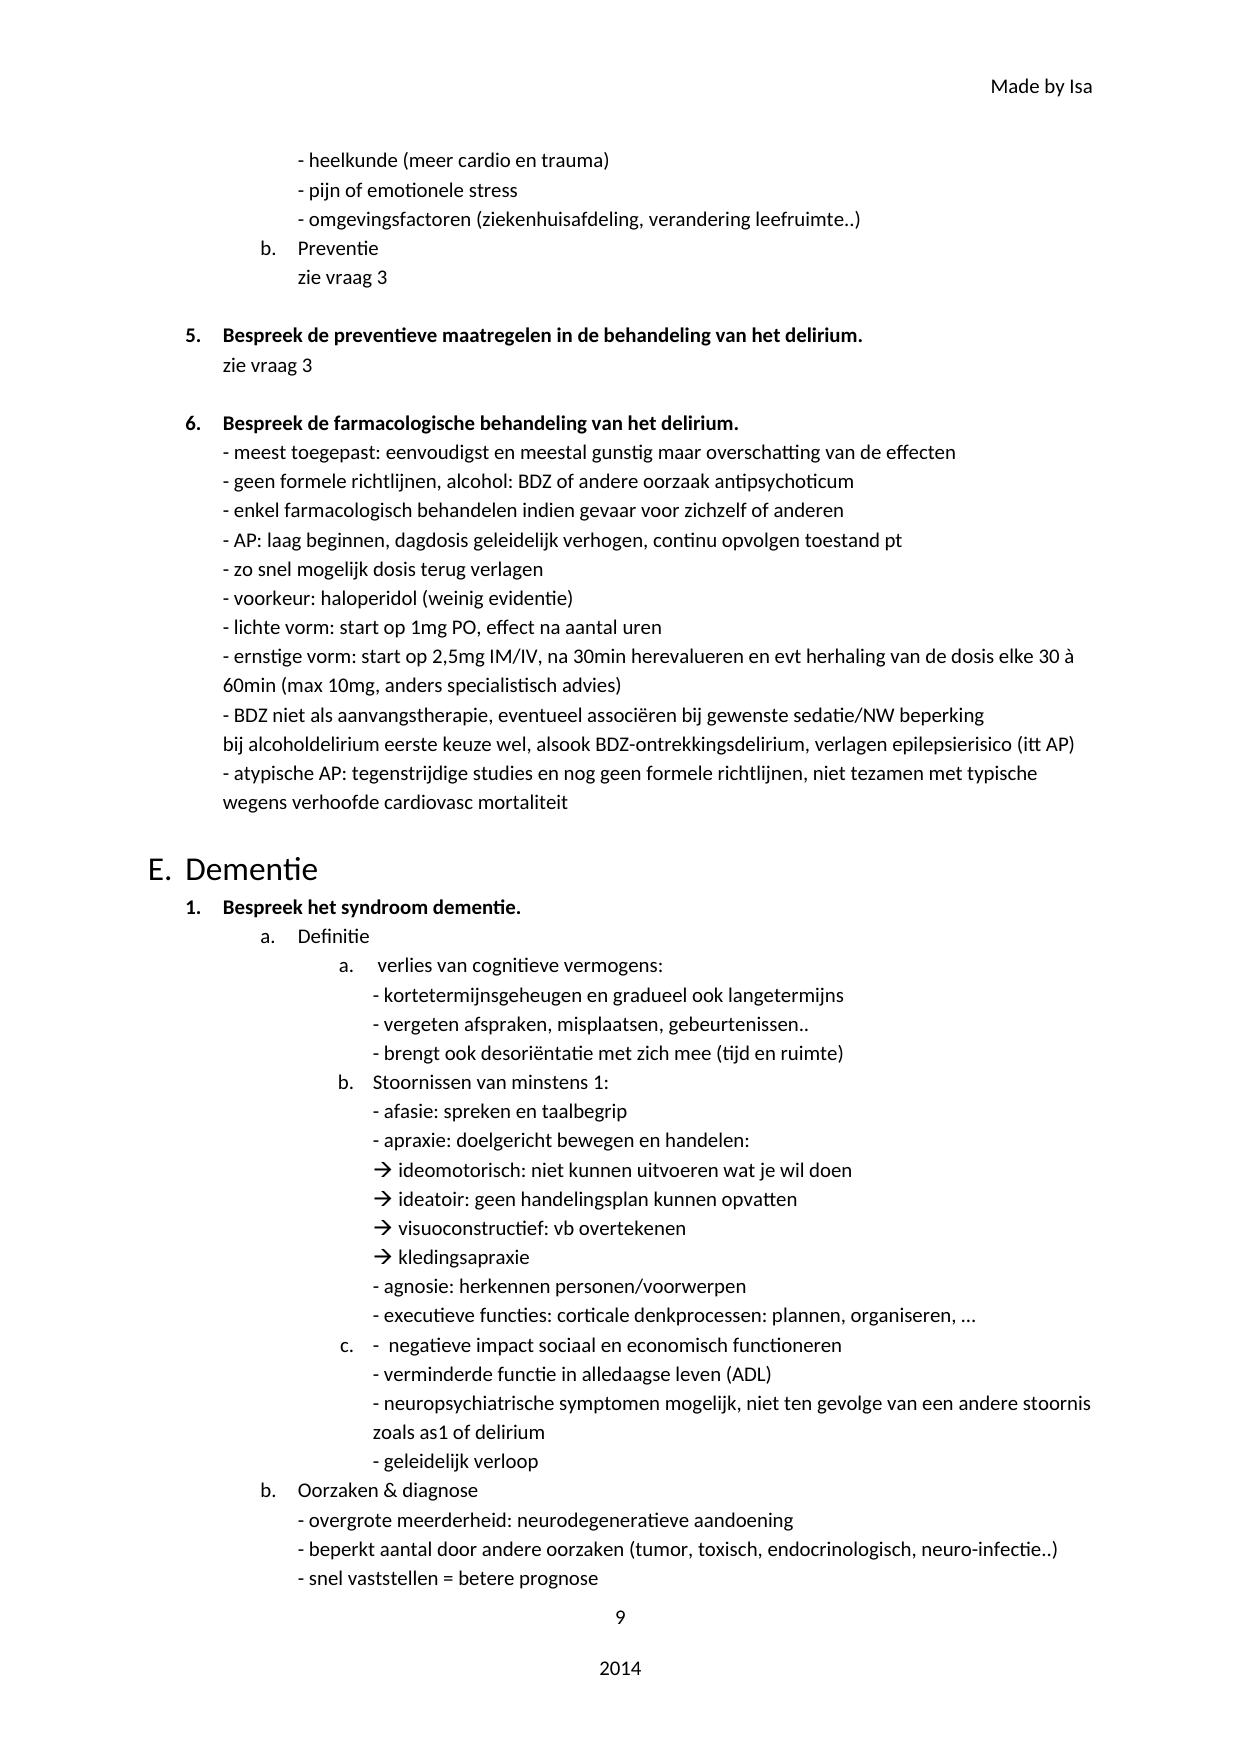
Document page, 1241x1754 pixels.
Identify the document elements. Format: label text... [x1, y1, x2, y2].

list Bespreek het syndroom dementie. [185, 894, 1093, 920]
list - negatieve impact sociaal en economisch functioneren - verminderde functie in alledaagse leven (ADL) - neuropsychiatrische symptomen mogelijk, niet ten gevolge van een andere stoornis zoals as1 of delirium - geleidelijk verloop [354, 1332, 1093, 1474]
list Dementie [148, 848, 1093, 888]
list Preventie zie vraag 3 [260, 235, 1093, 319]
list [260, 148, 1093, 231]
list Bespreek de preventieve maatregelen in de behandeling van het delirium. zie vraag 3 [185, 323, 1093, 406]
list verlies van cognitieve vermogens: - kortetermijnsgeheugen en gradueel ook langetermijns - vergeten afspraken, misplaatsen, gebeurtenissen.. - brengt ook desoriëntatie met zich mee (tijd en ruimte) [354, 953, 1093, 1066]
list Stoornissen van minstens 1: - afasie: spreken en taalbegrip - apraxie: doelgericht bewegen en handelen: ideomotorisch: niet kunnen uitvoeren wat je wil doen ideatoir: geen handelingsplan kunnen opvatten visuoconstructief: vb overtekenen kledingsapraxie - agnosie: herkennen personen/voorwerpen - executieve functies: corticale denkprocessen: plannen, organiseren, … [354, 1069, 1093, 1328]
list Bespreek de farmacologische behandeling van het delirium. - meest toegepast: eenvoudigst en meestal gunstig maar overschatting van de effecten - geen formele richtlijnen, alcohol: BDZ of andere oorzaak antipsychoticum - enkel farmacologisch behandelen indien gevaar voor zichzelf of anderen - AP: laag beginnen, dagdosis geleidelijk verhogen, continu opvolgen toestand pt - zo snel mogelijk dosis terug verlagen - voorkeur: haloperidol (weinig evidentie) - lichte vorm: start op 1mg PO, effect na aantal uren - ernstige vorm: start op 2,5mg IM/IV, na 30min herevalueren en evt herhaling van de dosis elke 30 à 60min (max 10mg, anders specialistisch advies) - BDZ niet als aanvangstherapie, eventueel associëren bij gewenste sedatie/NW beperking bij alcoholdelirium eerste keuze wel, alsook BDZ-ontrekkingsdelirium, verlagen epilepsierisico (itt AP) - atypische AP: tegenstrijdige studies en nog geen formele richtlijnen, niet tezamen met typische wegens verhoofde cardiovasc mortaliteit [185, 410, 1093, 844]
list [260, 1478, 1093, 1591]
list Definitie [260, 923, 1093, 949]
